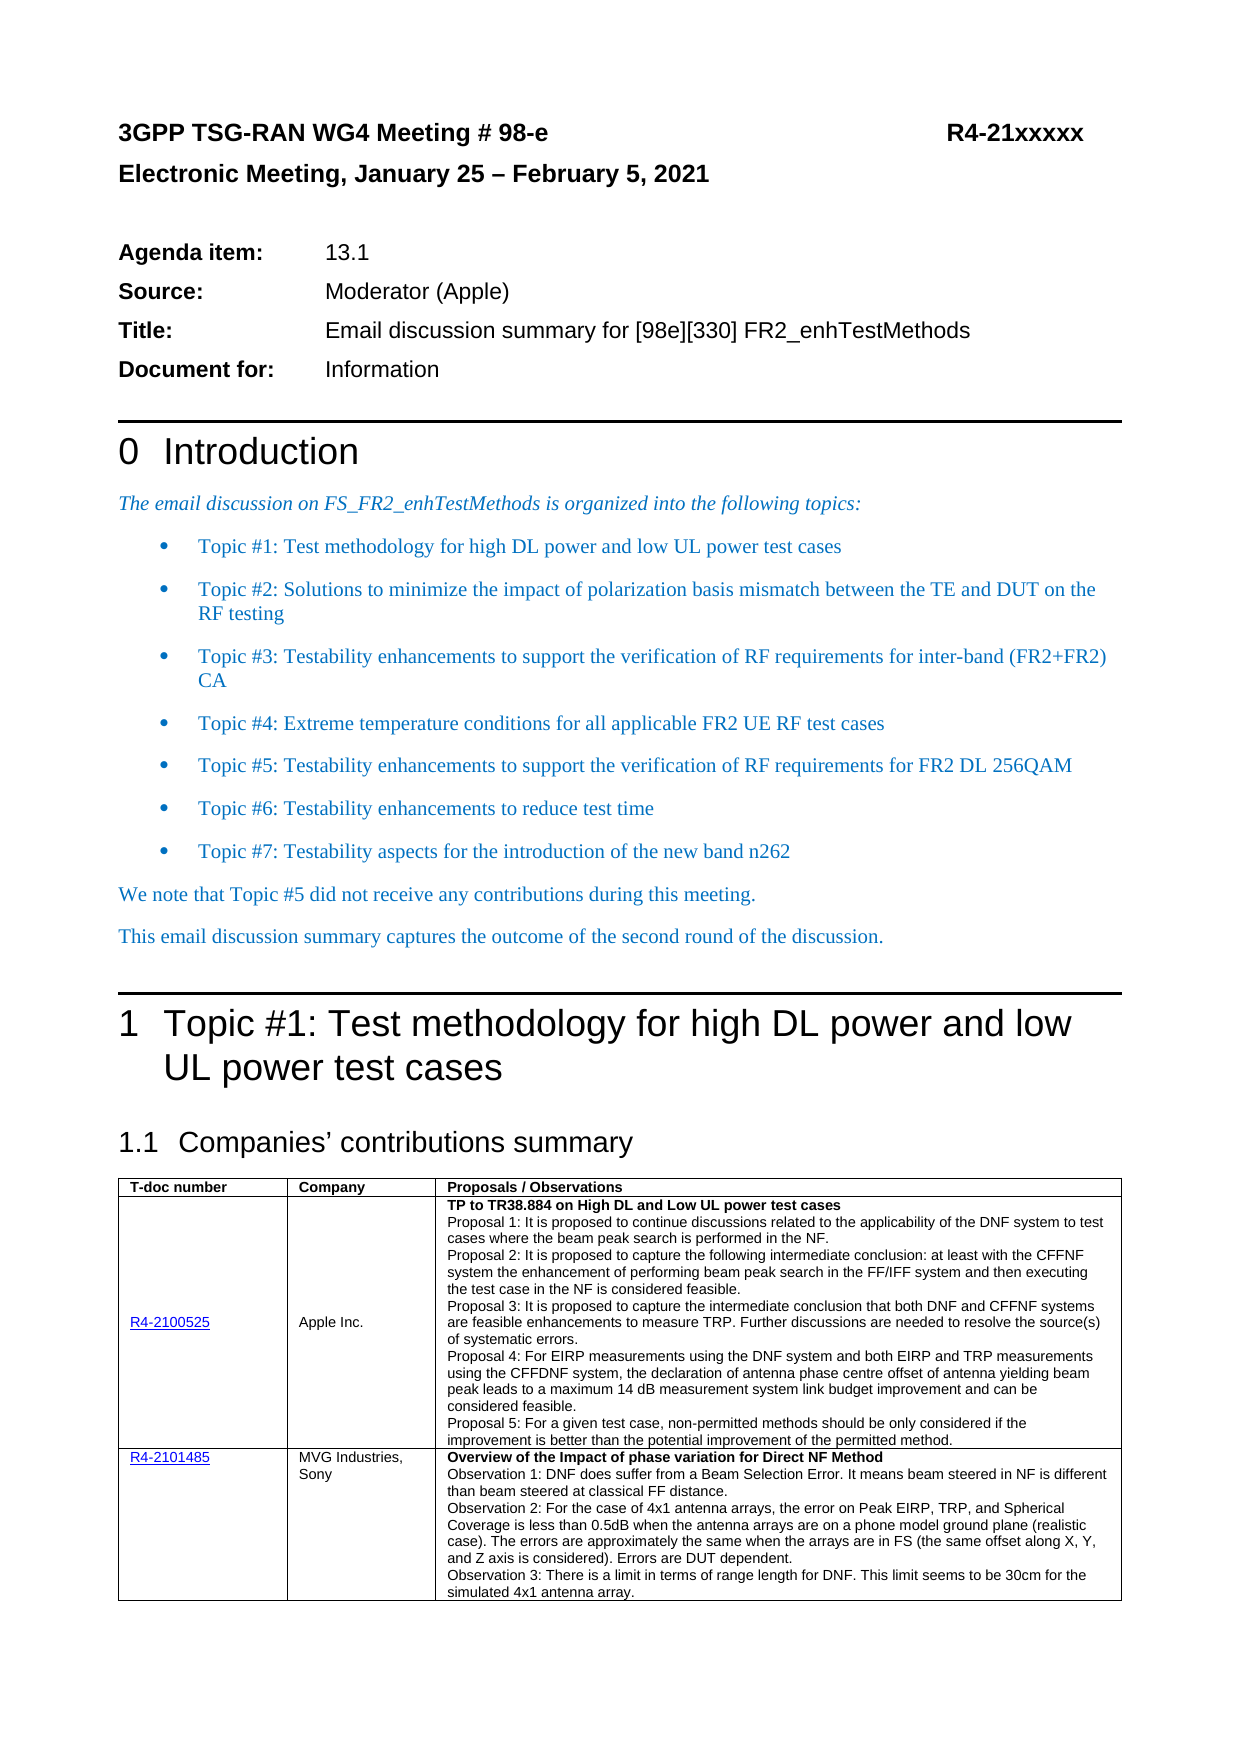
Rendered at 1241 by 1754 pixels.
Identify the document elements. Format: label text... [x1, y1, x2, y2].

text Source: Moderator (Apple) [118, 278, 1122, 304]
table_header Company [288, 1179, 435, 1196]
list Topic #7: Testability aspects for the introduction of the new band n262 [160, 839, 1122, 863]
text We note that Topic #5 did not receive any contributions during this meeting. [118, 882, 1122, 906]
table_header T-doc number [119, 1179, 287, 1196]
subtitle Topic #1: Test methodology for high DL power and low UL power test cases [118, 995, 1122, 1088]
list Topic #4: Extreme temperature conditions for all applicable FR2 UE RF test cases [160, 710, 1122, 734]
text Agenda item: 13.1 [118, 239, 1122, 266]
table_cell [288, 1449, 435, 1600]
list Topic #6: Testability enhancements to reduce test time [160, 796, 1122, 820]
text Electronic Meeting, January 25 – February 5, 2021 [118, 159, 1122, 188]
table_cell R4-2101485 [119, 1449, 287, 1600]
text Document for: Information [118, 356, 1122, 382]
table_cell TP to TR38.884 on High DL and Low UL power test cases Proposal 1: It is proposed to continue discussions related to the applicability of the DNF system to test cases where the beam peak search is performed in the NF. Proposal 2: It is proposed to capture the following intermediate conclusion: at least with the CFFNF system the enhancement of performing beam peak search in the FF/IFF system and then executing the test case in the NF is considered feasible. Proposal 3: It is proposed to capture the intermediate conclusion that both DNF and CFFNF systems are feasible enhancements to measure TRP. Further discussions are needed to resolve the source(s) of systematic errors. Proposal 4: For EIRP measurements using the DNF system and both EIRP and TRP measurements using the CFFDNF system, the declaration of antenna phase centre offset of antenna yielding beam peak leads to a maximum 14 dB measurement system link budget improvement and can be considered feasible. Proposal 5: For a given test case, non-permitted methods should be only considered if the improvement is better than the potential improvement of the permitted method. [436, 1197, 1121, 1448]
subtitle Companies’ contributions summary [118, 1125, 1122, 1159]
list Topic #3: Testability enhancements to support the verification of RF requirements for inter-band (FR2+FR2) CA [160, 643, 1122, 692]
list Topic #5: Testability enhancements to support the verification of RF requirements for FR2 DL 256QAM [160, 753, 1122, 777]
text The email discussion on FS_FR2_enhTestMethods is organized into the following topics: [118, 491, 1122, 515]
list Topic #2: Solutions to minimize the impact of polarization basis mismatch between the TE and DUT on the RF testing [160, 577, 1122, 625]
subtitle Introduction [118, 423, 1122, 472]
text 3GPP TSG-RAN WG4 Meeting # 98-e R4-21xxxxx [118, 118, 1122, 147]
list Topic #1: Test methodology for high DL power and low UL power test cases [160, 534, 1122, 558]
table_cell Apple Inc. [288, 1197, 435, 1448]
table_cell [436, 1449, 1121, 1600]
text This email discussion summary captures the outcome of the second round of the discussion. [118, 924, 1122, 948]
text Title: Email discussion summary for [98e][330] FR2_enhTestMethods [118, 317, 1122, 343]
table_header Proposals / Observations [436, 1179, 1121, 1196]
table_cell R4-2100525 [119, 1197, 287, 1448]
